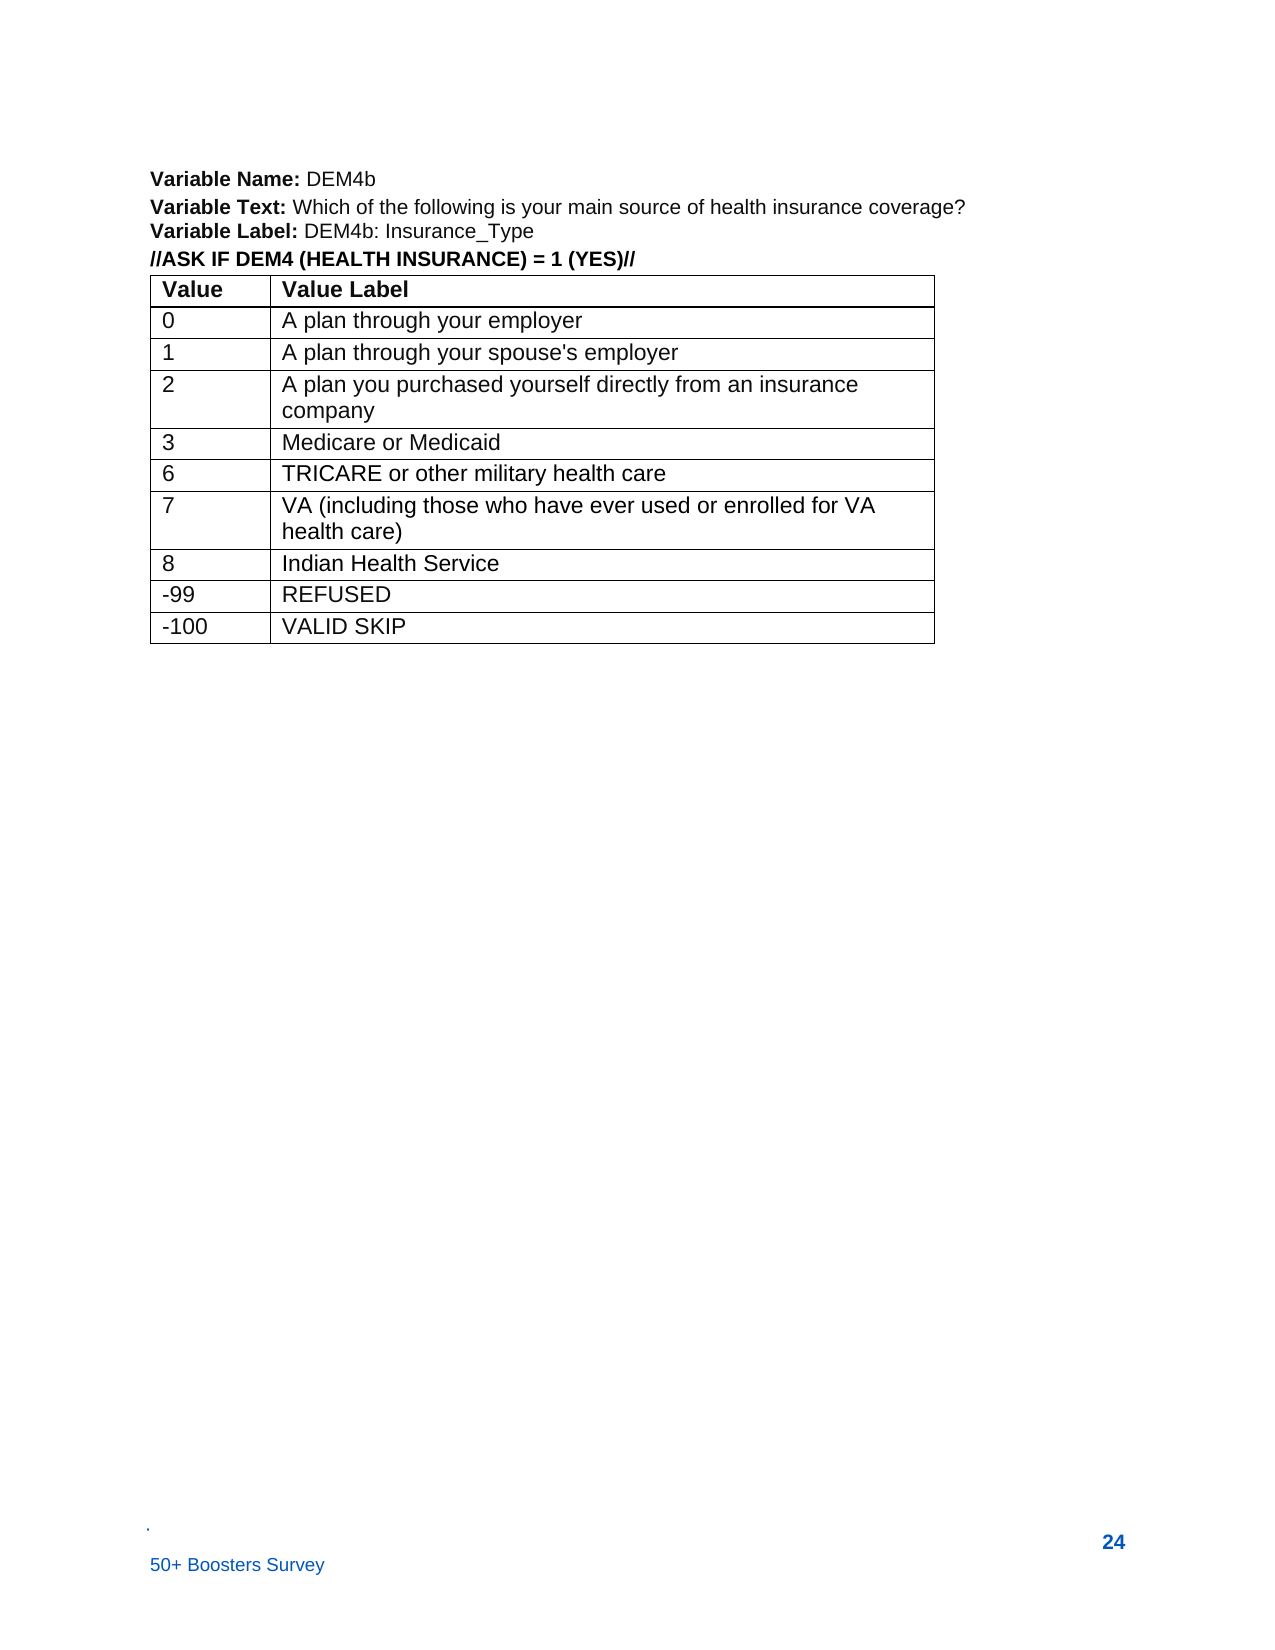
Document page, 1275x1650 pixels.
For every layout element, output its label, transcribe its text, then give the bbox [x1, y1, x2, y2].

table_cell A plan through your spouse's employer [271, 339, 934, 369]
text Variable Name: DEM4b [150, 166, 1125, 190]
table_cell VA (including those who have ever used or enrolled for VA health care) [271, 492, 934, 548]
table_cell 2 [151, 371, 270, 427]
table_cell TRICARE or other military health care [271, 460, 934, 491]
table_cell -100 [151, 613, 270, 643]
table_cell 1 [151, 339, 270, 369]
table_cell 3 [151, 429, 270, 459]
table_header Value Label [271, 276, 934, 306]
text Variable Text: Which of the following is your main source of health insurance coverage? Variable Label: DEM4b: Insurance_Type [150, 194, 1125, 242]
table_cell 8 [151, 550, 270, 580]
table_cell -99 [151, 581, 270, 612]
table_cell Medicare or Medicaid [271, 429, 934, 459]
text //ASK IF DEM4 (HEALTH INSURANCE) = 1 (YES)// [150, 247, 1125, 271]
table_cell 6 [151, 460, 270, 491]
table_header Value [151, 276, 270, 306]
table_cell A plan you purchased yourself directly from an insurance company [271, 371, 934, 427]
table_cell A plan through your employer [271, 308, 934, 338]
table_cell 7 [151, 492, 270, 548]
table_cell 0 [151, 308, 270, 338]
table_cell Indian Health Service [271, 550, 934, 580]
table_cell VALID SKIP [271, 613, 934, 643]
table_cell REFUSED [271, 581, 934, 612]
